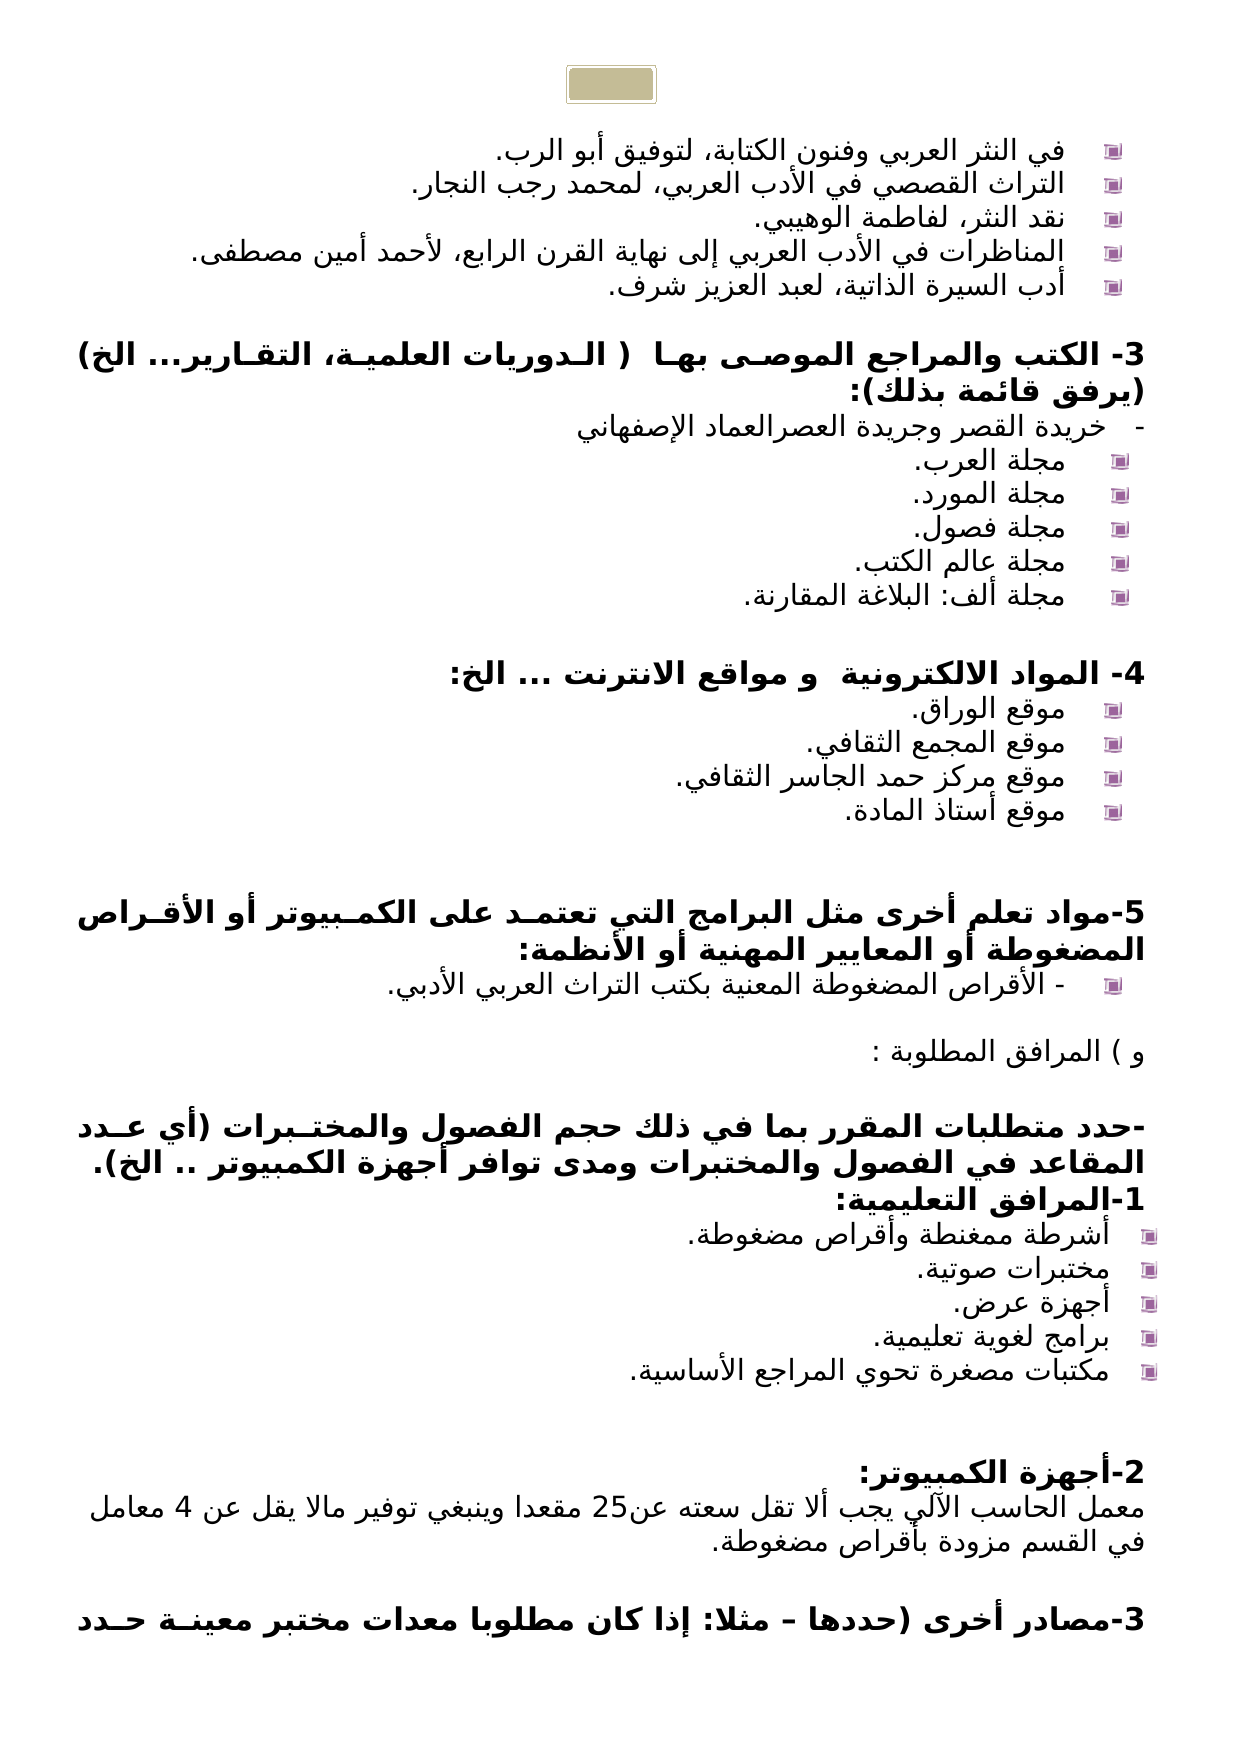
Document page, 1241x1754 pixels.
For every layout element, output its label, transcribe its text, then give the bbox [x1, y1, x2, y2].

picture [1111, 555, 1129, 572]
text و ) المرافق المطلوبة : [77, 1035, 1146, 1069]
picture [1111, 453, 1129, 470]
picture [1141, 1228, 1158, 1245]
picture [1111, 521, 1129, 538]
table_header -حدد متطلبات المقرر بما في ذلك حجم الفصول والمختبرات (أي عدد المقاعد في الفصول والمختبرات ومدى توافر أجهزة الكمبيوتر .. الخ). 1-المرافق التعليمية: أشرطة ممغنطة وأقراص مضغوطة. مختبرات صوتية. أجهزة عرض. برامج لغوية تعليمية. مكتبات مصغرة تحوي المراجع الأساسية. [66, 1108, 1157, 1454]
picture [1104, 736, 1122, 753]
picture [1104, 977, 1122, 995]
picture [1111, 589, 1129, 606]
picture [1104, 211, 1122, 228]
picture [1104, 279, 1122, 296]
picture [1104, 804, 1122, 821]
picture [1141, 1295, 1158, 1313]
picture [1104, 245, 1122, 262]
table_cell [66, 1601, 1157, 1637]
picture [1141, 1329, 1158, 1347]
picture [1104, 702, 1122, 719]
picture [1141, 1261, 1158, 1279]
picture [1104, 177, 1122, 194]
picture [1104, 143, 1122, 160]
picture [1104, 770, 1122, 787]
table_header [66, 133, 1157, 336]
picture [1141, 1363, 1158, 1381]
table_cell 3- الكتب والمراجع الموصى بها ( الدوريات العلمية، التقارير... الخ) (يرفق قائمة بذلك): - خريدة القصر وجريدة العصرالعماد الإصفهاني مجلة العرب. مجلة المورد. مجلة فصول. مجلة عالم الكتب. مجلة ألف: البلاغة المقارنة. 4- المواد الالكترونية و مواقع الانترنت ... الخ: موقع الوراق. موقع المجمع الثقافي. موقع مركز حمد الجاسر الثقافي. موقع أستاذ المادة. [66, 336, 1157, 861]
table_cell 5-مواد تعلم أخرى مثل البرامج التي تعتمد على الكمبيوتر أو الأقراص المضغوطة أو المعايير المهنية أو الأنظمة: - الأقراص المضغوطة المعنية بكتب التراث العربي الأدبي. [66, 861, 1157, 1001]
picture [1111, 487, 1129, 504]
table_cell 2-أجهزة الكمبيوتر: معمل الحاسب الآلي يجب ألا تقل سعته عن25 مقعدا وينبغي توفير مالا يقل عن 4 معامل في القسم مزودة بأقراص مضغوطة. [66, 1454, 1157, 1601]
